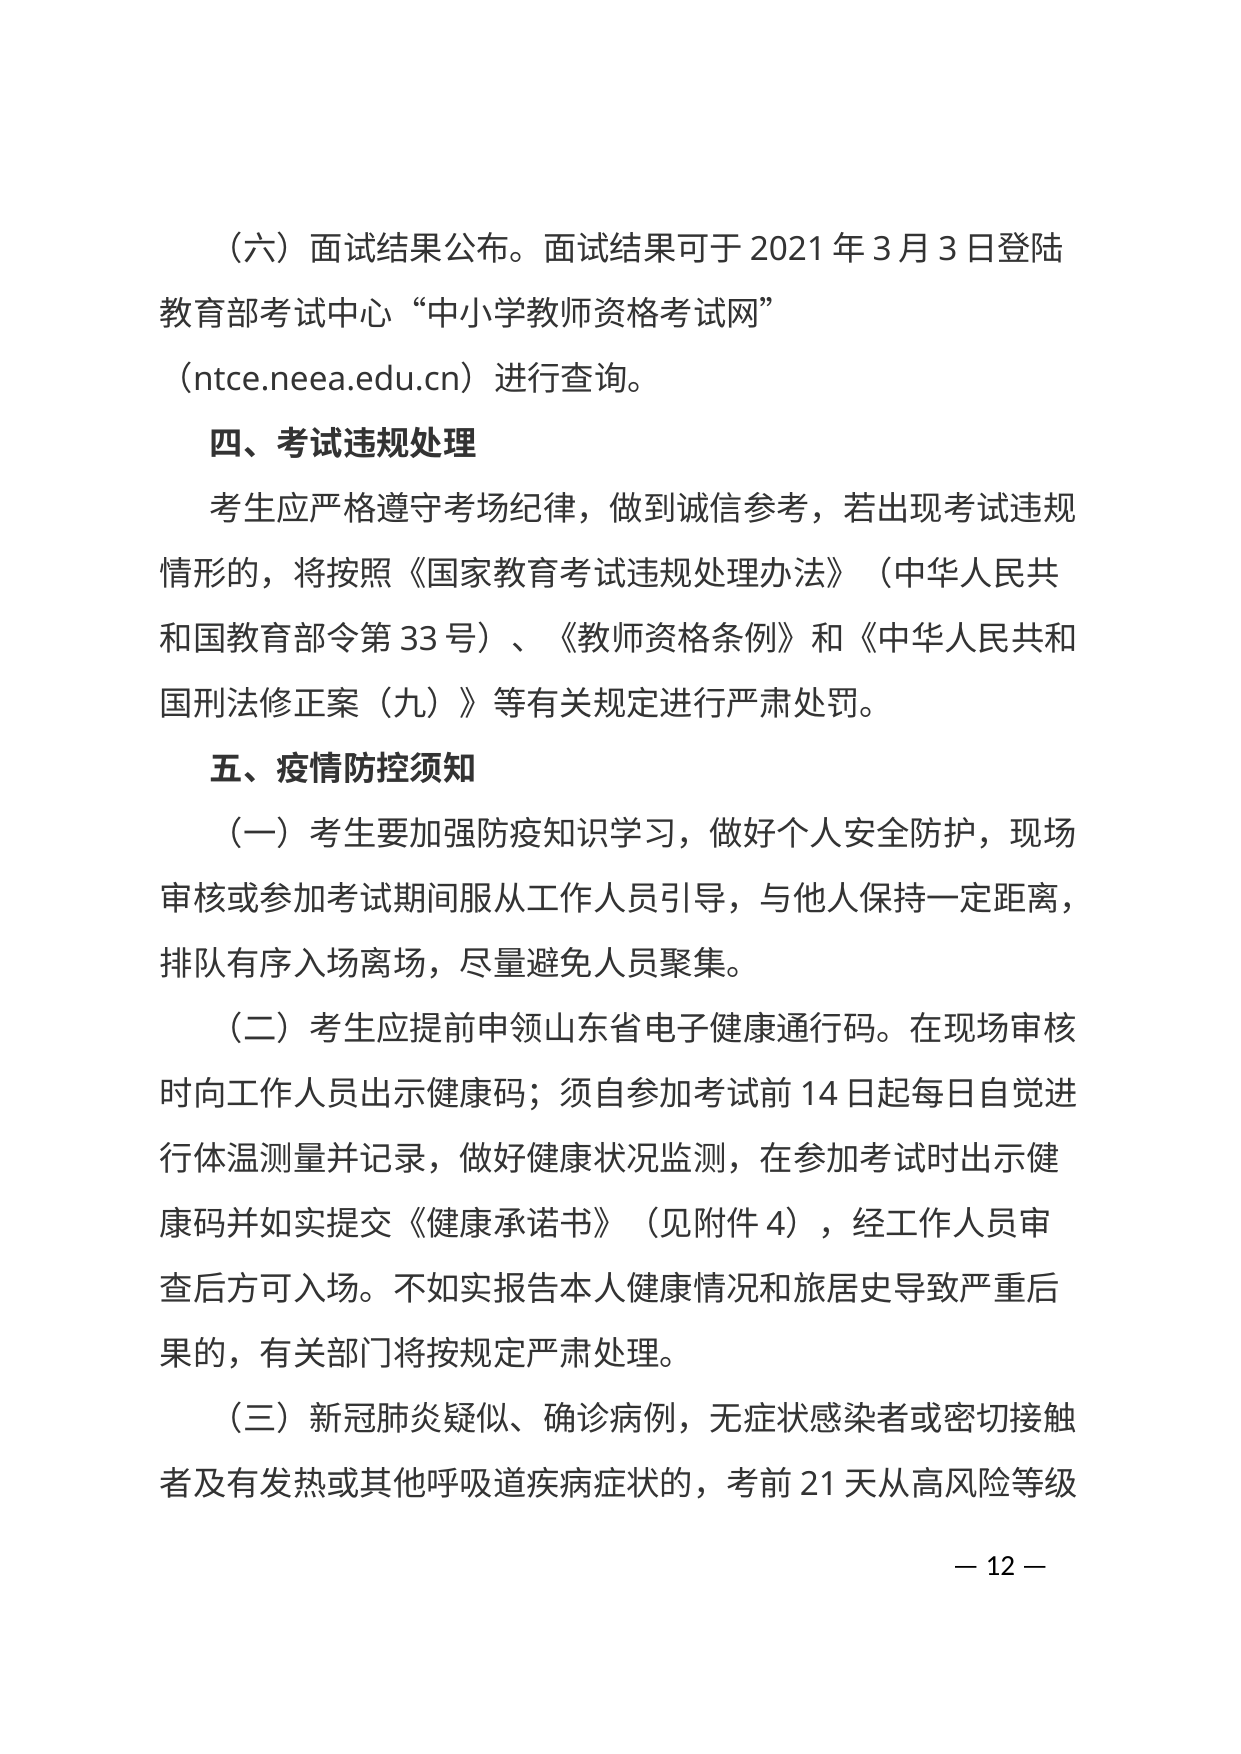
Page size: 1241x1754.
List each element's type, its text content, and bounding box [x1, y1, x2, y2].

text 考生应严格遵守考场纪律，做到诚信参考，若出现考试违规情形的，将按照《国家教育考试违规处理办法》（中华人民共和国教育部令第33号）、《教师资格条例》和《中华人民共和国刑法修正案（九）》等有关规定进行严肃处罚。 [159, 473, 1081, 733]
text 五、疫情防控须知 [159, 733, 1081, 798]
text （一）考生要加强防疫知识学习，做好个人安全防护，现场审核或参加考试期间服从工作人员引导，与他人保持一定距离，排队有序入场离场，尽量避免人员聚集。 [159, 798, 1081, 993]
text 四、考试违规处理 [159, 408, 1081, 473]
text （六）面试结果公布。面试结果可于2021年3月3日登陆教育部考试中心“中小学教师资格考试网”（ntce.neea.edu.cn）进行查询。 [159, 213, 1081, 408]
text （二）考生应提前申领山东省电子健康通行码。在现场审核时向工作人员出示健康码；须自参加考试前14日起每日自觉进行体温测量并记录，做好健康状况监测，在参加考试时出示健康码并如实提交《健康承诺书》（见附件4），经工作人员审查后方可入场。不如实报告本人健康情况和旅居史导致严重后果的，有关部门将按规定严肃处理。 [159, 993, 1081, 1383]
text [159, 1383, 1081, 1513]
